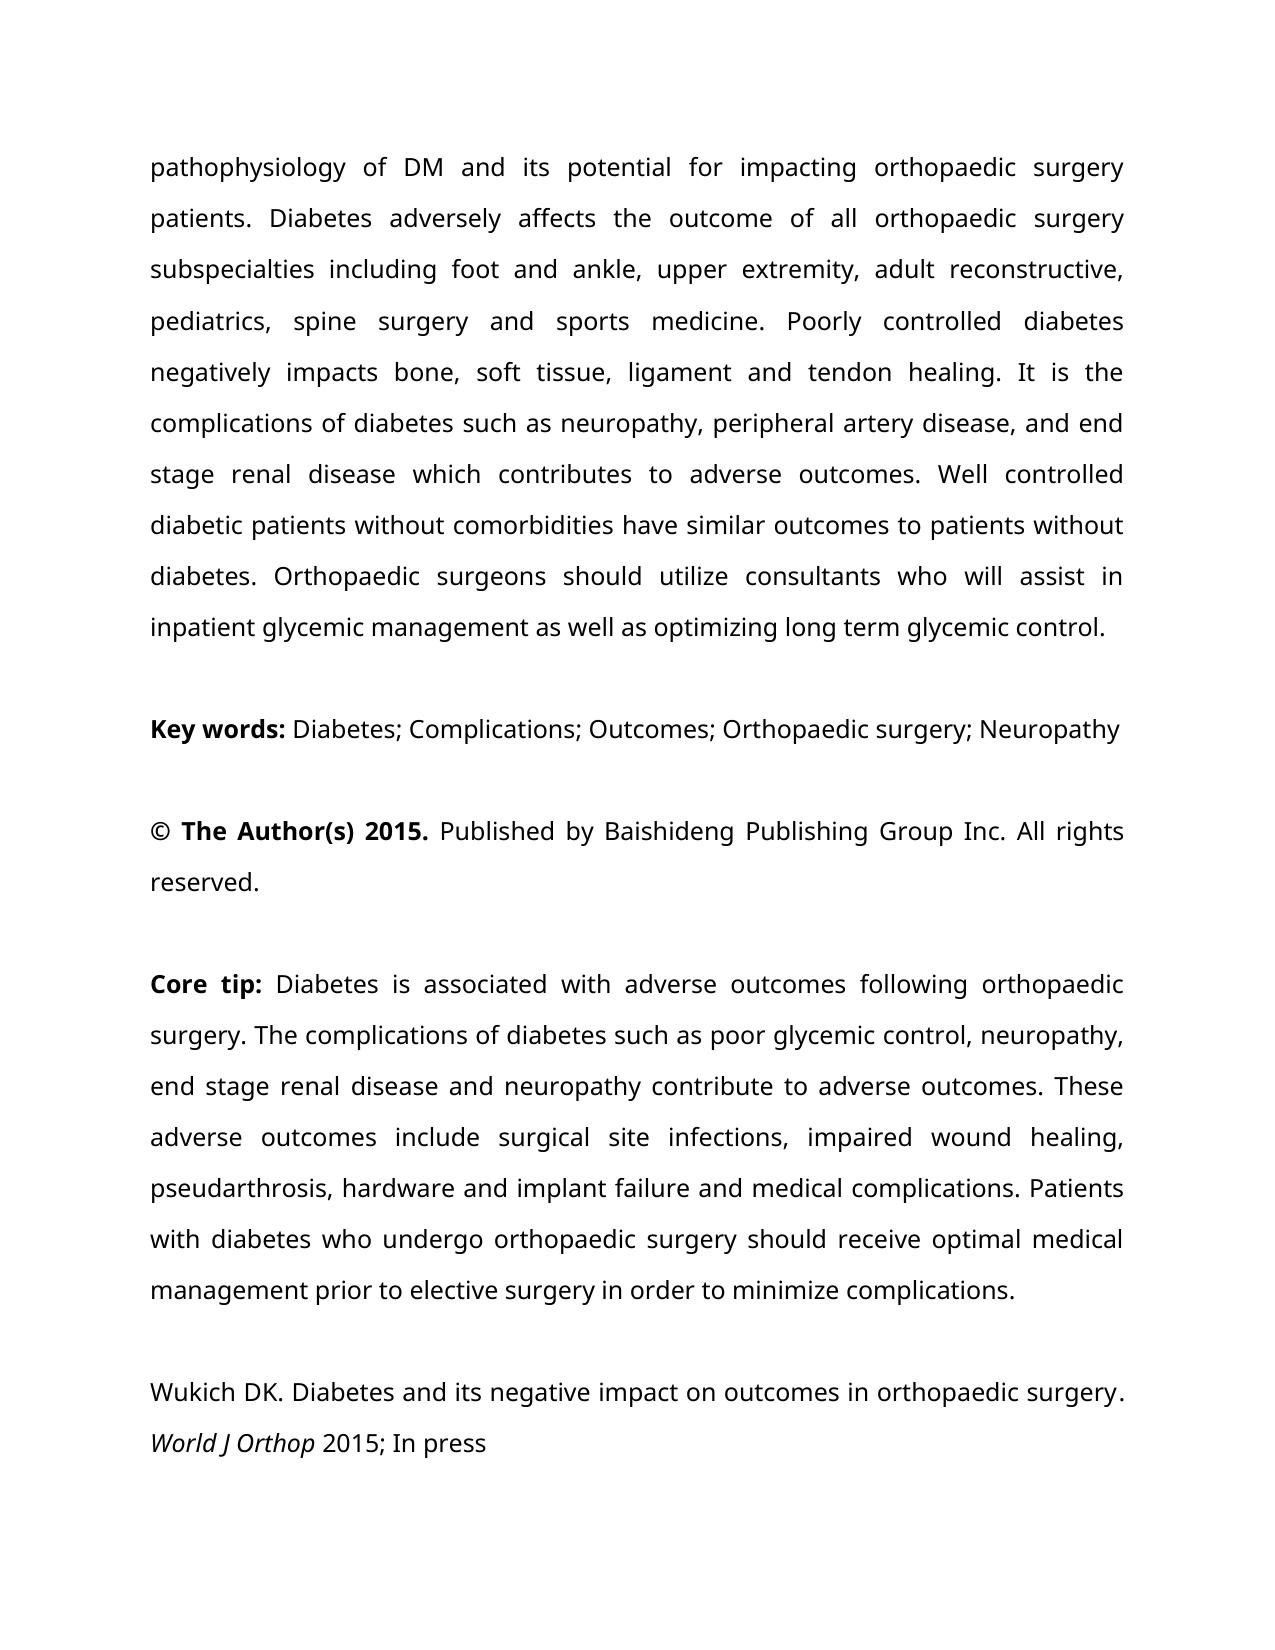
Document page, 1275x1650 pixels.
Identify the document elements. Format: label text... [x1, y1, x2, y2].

text © The Author(s) 2015. Published by Baishideng Publishing Group Inc. All rights reserved. [150, 813, 1125, 899]
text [150, 150, 1125, 643]
text Core tip: Diabetes is associated with adverse outcomes following orthopaedic surgery. The complications of diabetes such as poor glycemic control, neuropathy, end stage renal disease and neuropathy contribute to adverse outcomes. These adverse outcomes include surgical site infections, impaired wound healing, pseudarthrosis, hardware and implant failure and medical complications. Patients with diabetes who undergo orthopaedic surgery should receive optimal medical management prior to elective surgery in order to minimize complications. [150, 967, 1125, 1307]
text Key words: Diabetes; Complications; Outcomes; Orthopaedic surgery; Neuropathy [150, 711, 1125, 746]
text Wukich DK. Diabetes and its negative impact on outcomes in orthopaedic surgery. World J Orthop 2015; In press [150, 1375, 1125, 1460]
